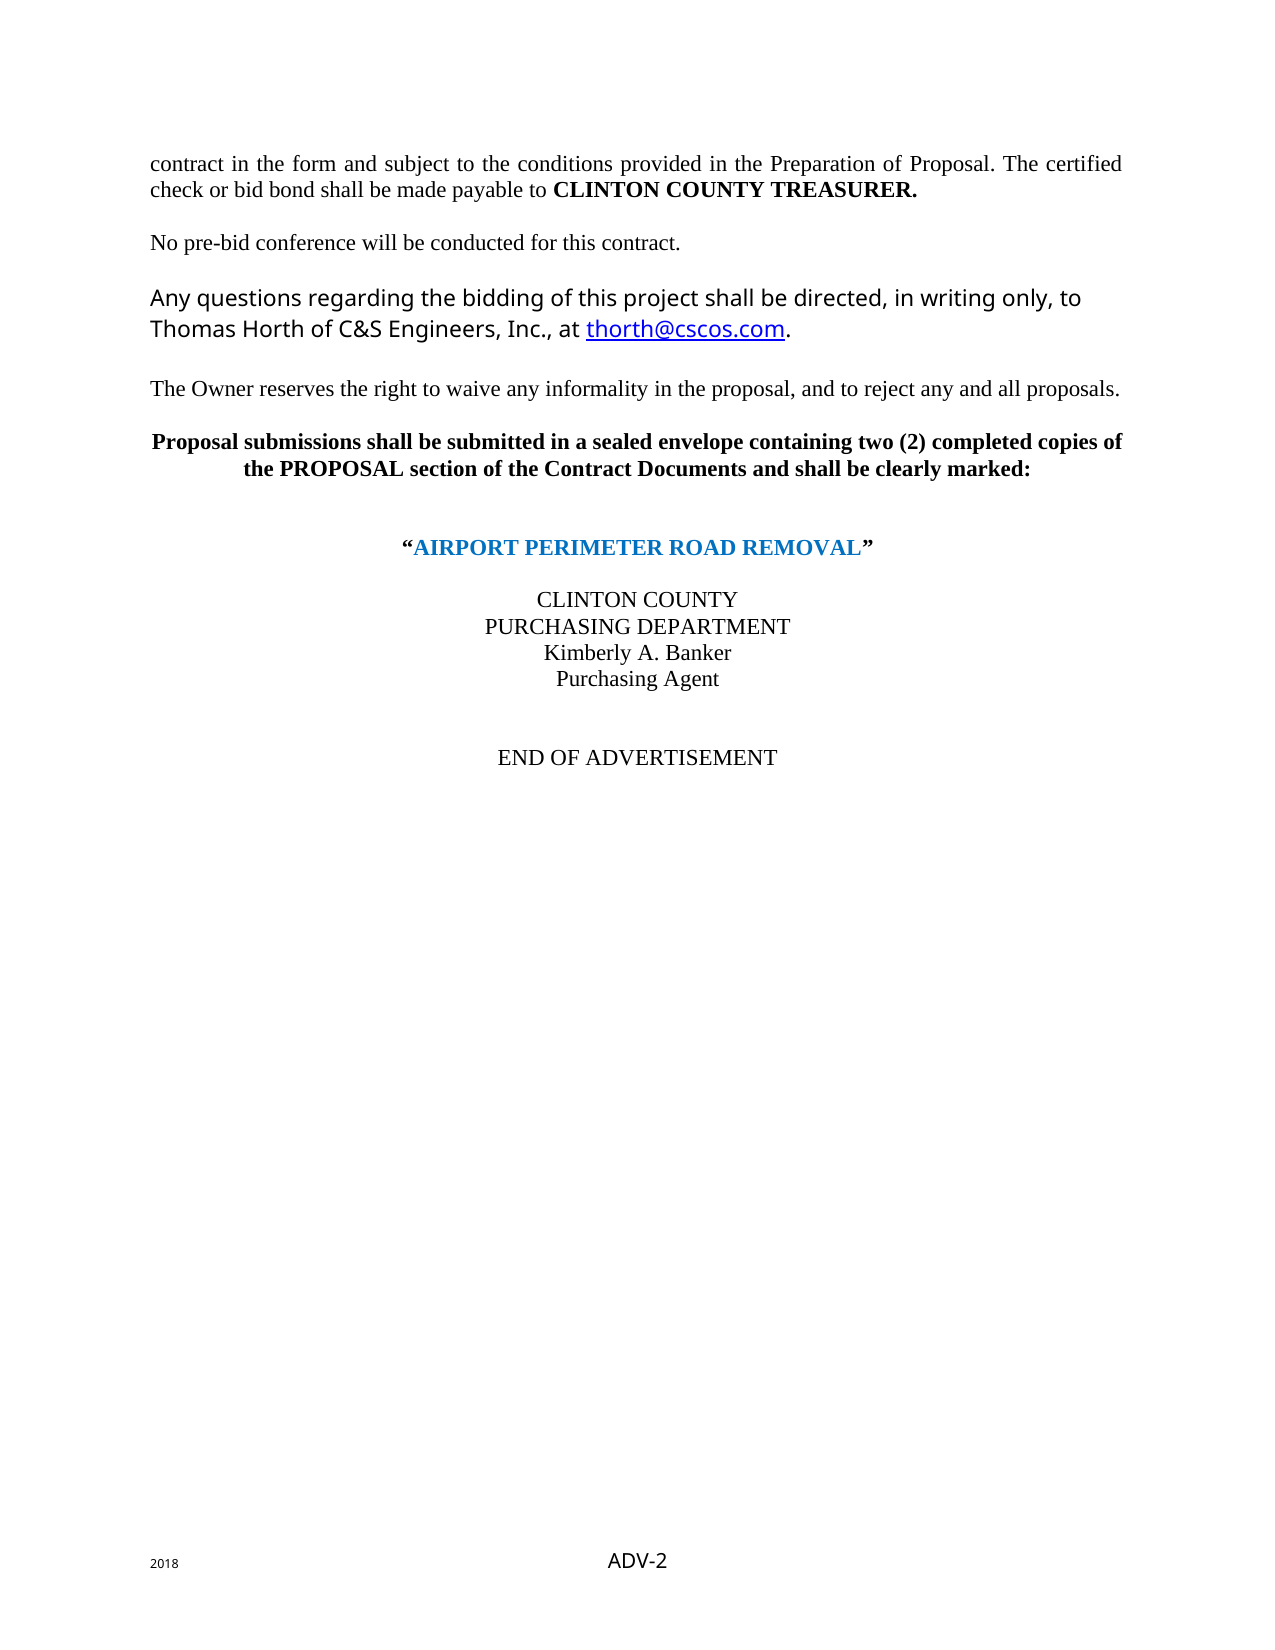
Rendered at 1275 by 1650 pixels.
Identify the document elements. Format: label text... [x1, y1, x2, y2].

text No pre-bid conference will be conducted for this contract. [150, 229, 1125, 255]
text The Owner reserves the right to waive any informality in the proposal, and to reject any and all proposals. [150, 376, 1125, 402]
text CLINTON COUNTY [150, 586, 1125, 613]
text Any questions regarding the bidding of this project shall be directed, in writing only, to Thomas Horth of C&S Engineers, Inc., at thorth@cscos.com. [150, 282, 1125, 344]
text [150, 150, 1125, 203]
text END OF ADVERTISEMENT [150, 744, 1125, 771]
text Kimberly A. Banker [150, 639, 1125, 665]
text Proposal submissions shall be submitted in a sealed envelope containing two (2) completed copies of the PROPOSAL section of the Contract Documents and shall be clearly marked: [150, 428, 1125, 481]
text PURCHASING DEPARTMENT [150, 613, 1125, 639]
text “AIRPORT PERIMETER ROAD REMOVAL” [150, 534, 1125, 560]
text Purchasing Agent [150, 665, 1125, 692]
